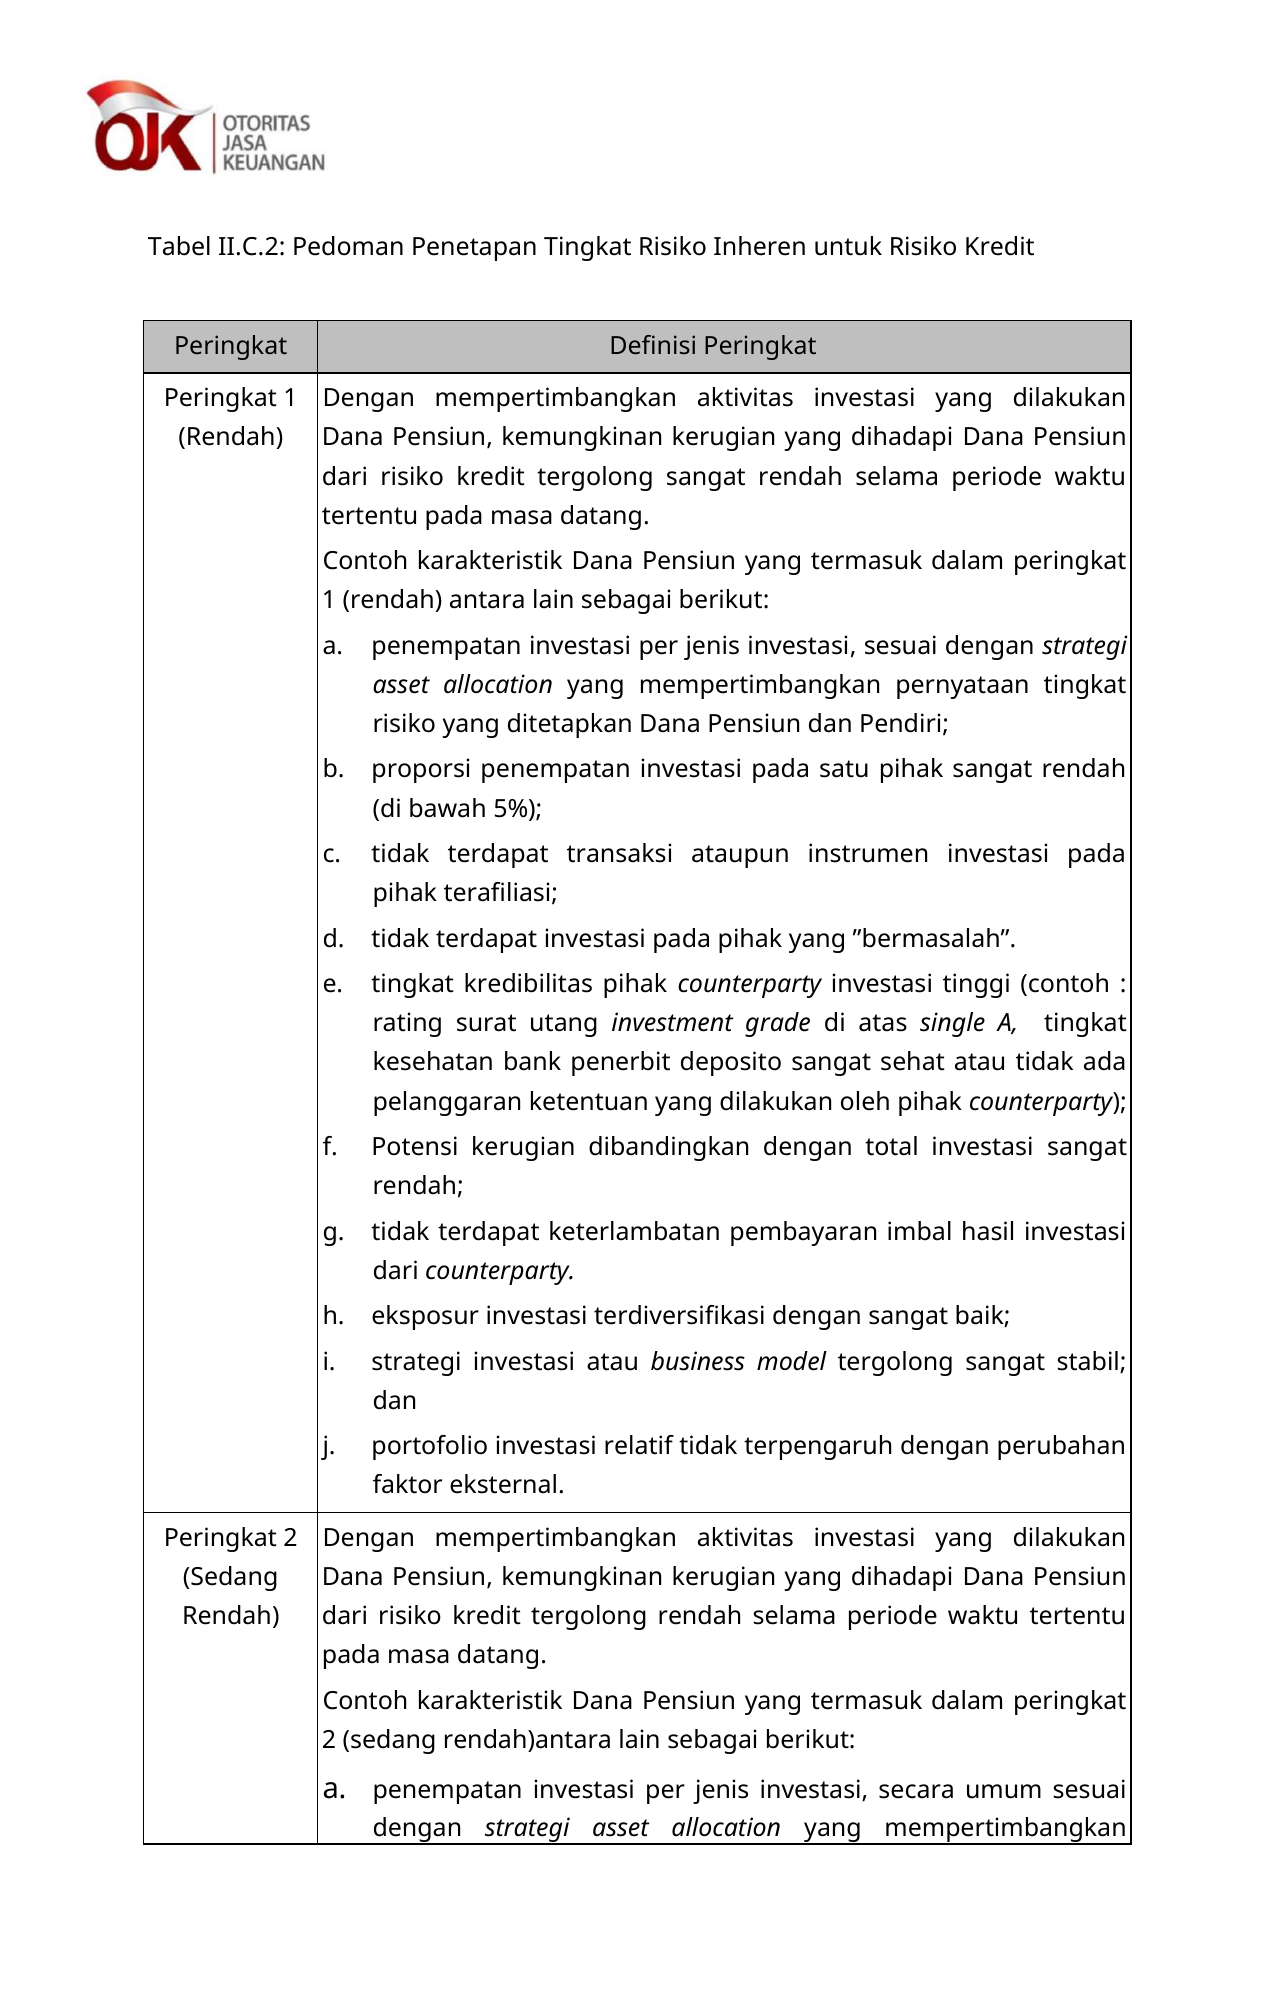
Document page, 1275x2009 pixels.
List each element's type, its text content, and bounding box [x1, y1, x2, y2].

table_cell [318, 1513, 1130, 1843]
table_cell Peringkat 2 (Sedang Rendah) [144, 1513, 317, 1843]
picture [71, 53, 387, 188]
text Tabel II.C.2: Pedoman Penetapan Tingkat Risiko Inheren untuk Risiko Kredit [148, 229, 1127, 263]
table_cell Dengan mempertimbangkan aktivitas investasi yang dilakukan Dana Pensiun, kemungkinan kerugian yang dihadapi Dana Pensiun dari risiko kredit tergolong sangat rendah selama periode waktu tertentu pada masa datang. Contoh karakteristik Dana Pensiun yang termasuk dalam peringkat 1 (rendah) antara lain sebagai berikut: penempatan investasi per jenis investasi, sesuai dengan strategi asset allocation yang mempertimbangkan pernyataan tingkat risiko yang ditetapkan Dana Pensiun dan Pendiri; proporsi penempatan investasi pada satu pihak sangat rendah (di bawah 5%); tidak terdapat transaksi ataupun instrumen investasi pada pihak terafiliasi; tidak terdapat investasi pada pihak yang ”bermasalah”. tingkat kredibilitas pihak counterparty investasi tinggi (contoh : rating surat utang investment grade di atas single A, tingkat kesehatan bank penerbit deposito sangat sehat atau tidak ada pelanggaran ketentuan yang dilakukan oleh pihak counterparty); Potensi kerugian dibandingkan dengan total investasi sangat rendah; tidak terdapat keterlambatan pembayaran imbal hasil investasi dari counterparty. eksposur investasi terdiversifikasi dengan sangat baik; strategi investasi atau business model tergolong sangat stabil; dan portofolio investasi relatif tidak terpengaruh dengan perubahan faktor eksternal. [318, 374, 1130, 1512]
table_header Definisi Peringkat [318, 321, 1130, 372]
table_cell Peringkat 1 (Rendah) [144, 374, 317, 1512]
table_header Peringkat [144, 321, 317, 372]
